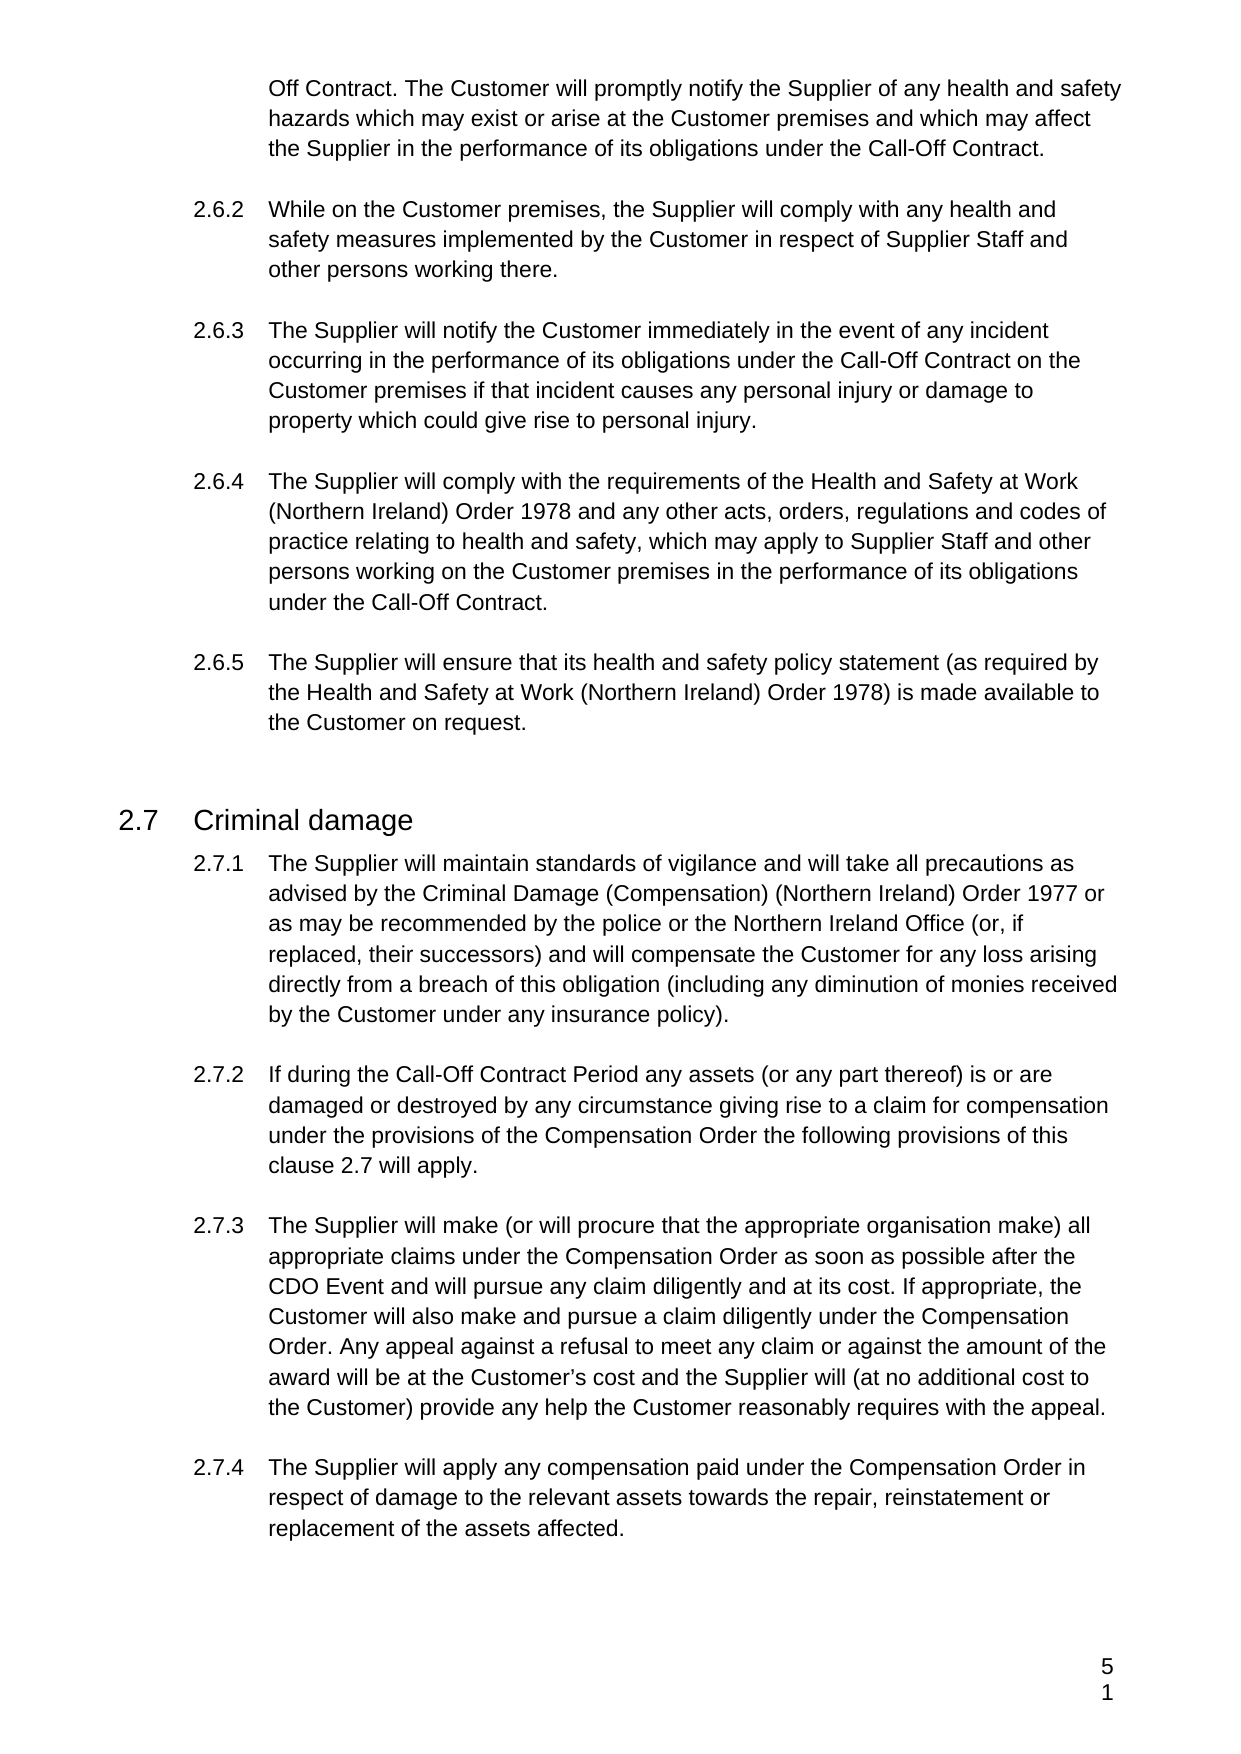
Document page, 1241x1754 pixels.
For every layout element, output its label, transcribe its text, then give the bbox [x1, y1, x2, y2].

text 2.7.3 The Supplier will make (or will procure that the appropriate organisation make) all appropriate claims under the Compensation Order as soon as possible after the CDO Event and will pursue any claim diligently and at its cost. If appropriate, the Customer will also make and pursue a claim diligently under the Compensation Order. Any appeal against a refusal to meet any claim or against the amount of the award will be at the Customer’s cost and the Supplier will (at no additional cost to the Customer) provide any help the Customer reasonably requires with the appeal. [193, 1212, 1122, 1420]
text 2.6.4 The Supplier will comply with the requirements of the Health and Safety at Work (Northern Ireland) Order 1978 and any other acts, orders, regulations and codes of practice relating to health and safety, which may apply to Supplier Staff and other persons working on the Customer premises in the performance of its obligations under the Call-Off Contract. [193, 468, 1122, 615]
text 2.6.3 The Supplier will notify the Customer immediately in the event of any incident occurring in the performance of its obligations under the Call-Off Contract on the Customer premises if that incident causes any personal injury or damage to property which could give rise to personal injury. [193, 317, 1122, 434]
text 2.7.2 If during the Call-Off Contract Period any assets (or any part thereof) is or are damaged or destroyed by any circumstance giving rise to a claim for compensation under the provisions of the Compensation Order the following provisions of this clause 2.7 will apply. [193, 1061, 1122, 1178]
text 2.6.2 While on the Customer premises, the Supplier will comply with any health and safety measures implemented by the Customer in respect of Supplier Staff and other persons working there. [193, 196, 1122, 283]
text 2.6.5 The Supplier will ensure that its health and safety policy statement (as required by the Health and Safety at Work (Northern Ireland) Order 1978) is made available to the Customer on request. [193, 649, 1122, 736]
text 2.7.1 The Supplier will maintain standards of vigilance and will take all precautions as advised by the Criminal Damage (Compensation) (Northern Ireland) Order 1977 or as may be recommended by the police or the Northern Ireland Office (or, if replaced, their successors) and will compensate the Customer for any loss arising directly from a breach of this obligation (including any diminution of monies received by the Customer under any insurance policy). [193, 850, 1122, 1027]
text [193, 75, 1122, 162]
text 2.7.4 The Supplier will apply any compensation paid under the Compensation Order in respect of damage to the relevant assets towards the repair, reinstatement or replacement of the assets affected. [193, 1454, 1122, 1541]
subtitle 2.7 Criminal damage [118, 803, 1122, 837]
